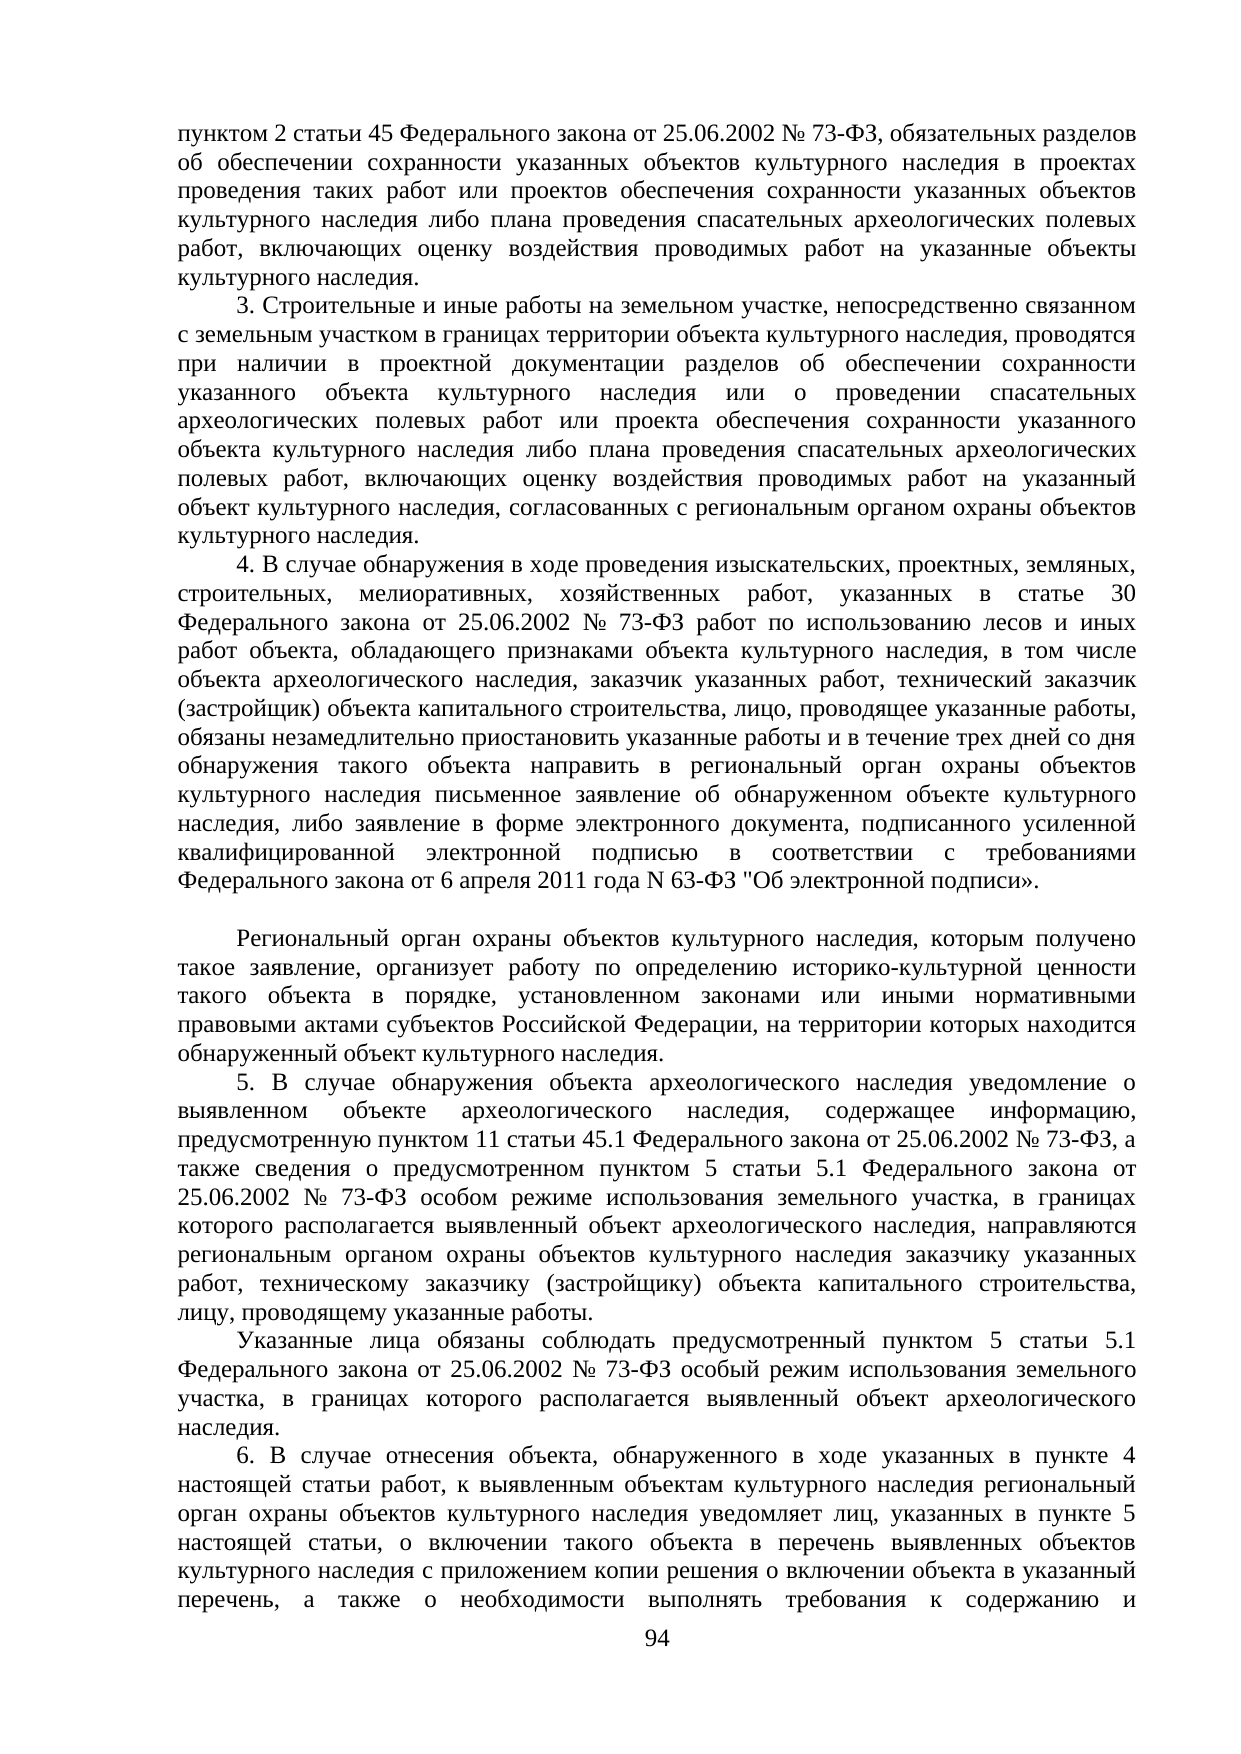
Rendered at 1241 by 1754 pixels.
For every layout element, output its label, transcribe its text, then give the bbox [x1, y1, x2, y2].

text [177, 1441, 1137, 1613]
text 3. Строительные и иные работы на земельном участке, непосредственно связанном с земельным участком в границах территории объекта культурного наследия, проводятся при наличии в проектной документации разделов об обеспечении сохранности указанного объекта культурного наследия или о проведении спасательных археологических полевых работ или проекта обеспечения сохранности указанного объекта культурного наследия либо плана проведения спасательных археологических полевых работ, включающих оценку воздействия проводимых работ на указанный объект культурного наследия, согласованных с региональным органом охраны объектов культурного наследия. [177, 291, 1137, 549]
text 5. В случае обнаружения объекта археологического наследия уведомление о выявленном объекте археологического наследия, содержащее информацию, предусмотренную пунктом 11 статьи 45.1 Федерального закона от 25.06.2002 № 73-ФЗ, а также сведения о предусмотренном пунктом 5 статьи 5.1 Федерального закона от 25.06.2002 № 73-ФЗ особом режиме использования земельного участка, в границах которого располагается выявленный объект археологического наследия, направляются региональным органом охраны объектов культурного наследия заказчику указанных работ, техническому заказчику (застройщику) объекта капитального строительства, лицу, проводящему указанные работы. [177, 1067, 1137, 1326]
text Указанные лица обязаны соблюдать предусмотренный пунктом 5 статьи 5.1 Федерального закона от 25.06.2002 № 73-ФЗ особый режим использования земельного участка, в границах которого располагается выявленный объект археологического наследия. [177, 1326, 1137, 1441]
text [177, 118, 1137, 291]
text Региональный орган охраны объектов культурного наследия, которым получено такое заявление, организует работу по определению историко-культурной ценности такого объекта в порядке, установленном законами или иными нормативными правовыми актами субъектов Российской Федерации, на территории которых находится обнаруженный объект культурного наследия. [177, 923, 1137, 1067]
text 4. В случае обнаружения в ходе проведения изыскательских, проектных, земляных, строительных, мелиоративных, хозяйственных работ, указанных в статье 30 Федерального закона от 25.06.2002 № 73-ФЗ работ по использованию лесов и иных работ объекта, обладающего признаками объекта культурного наследия, в том числе объекта археологического наследия, заказчик указанных работ, технический заказчик (застройщик) объекта капитального строительства, лицо, проводящее указанные работы, обязаны незамедлительно приостановить указанные работы и в течение трех дней со дня обнаружения такого объекта направить в региональный орган охраны объектов культурного наследия письменное заявление об обнаруженном объекте культурного наследия, либо заявление в форме электронного документа, подписанного усиленной квалифицированной электронной подписью в соответствии с требованиями Федерального закона от 6 апреля 2011 года N 63-ФЗ "Об электронной подписи». [177, 549, 1137, 894]
